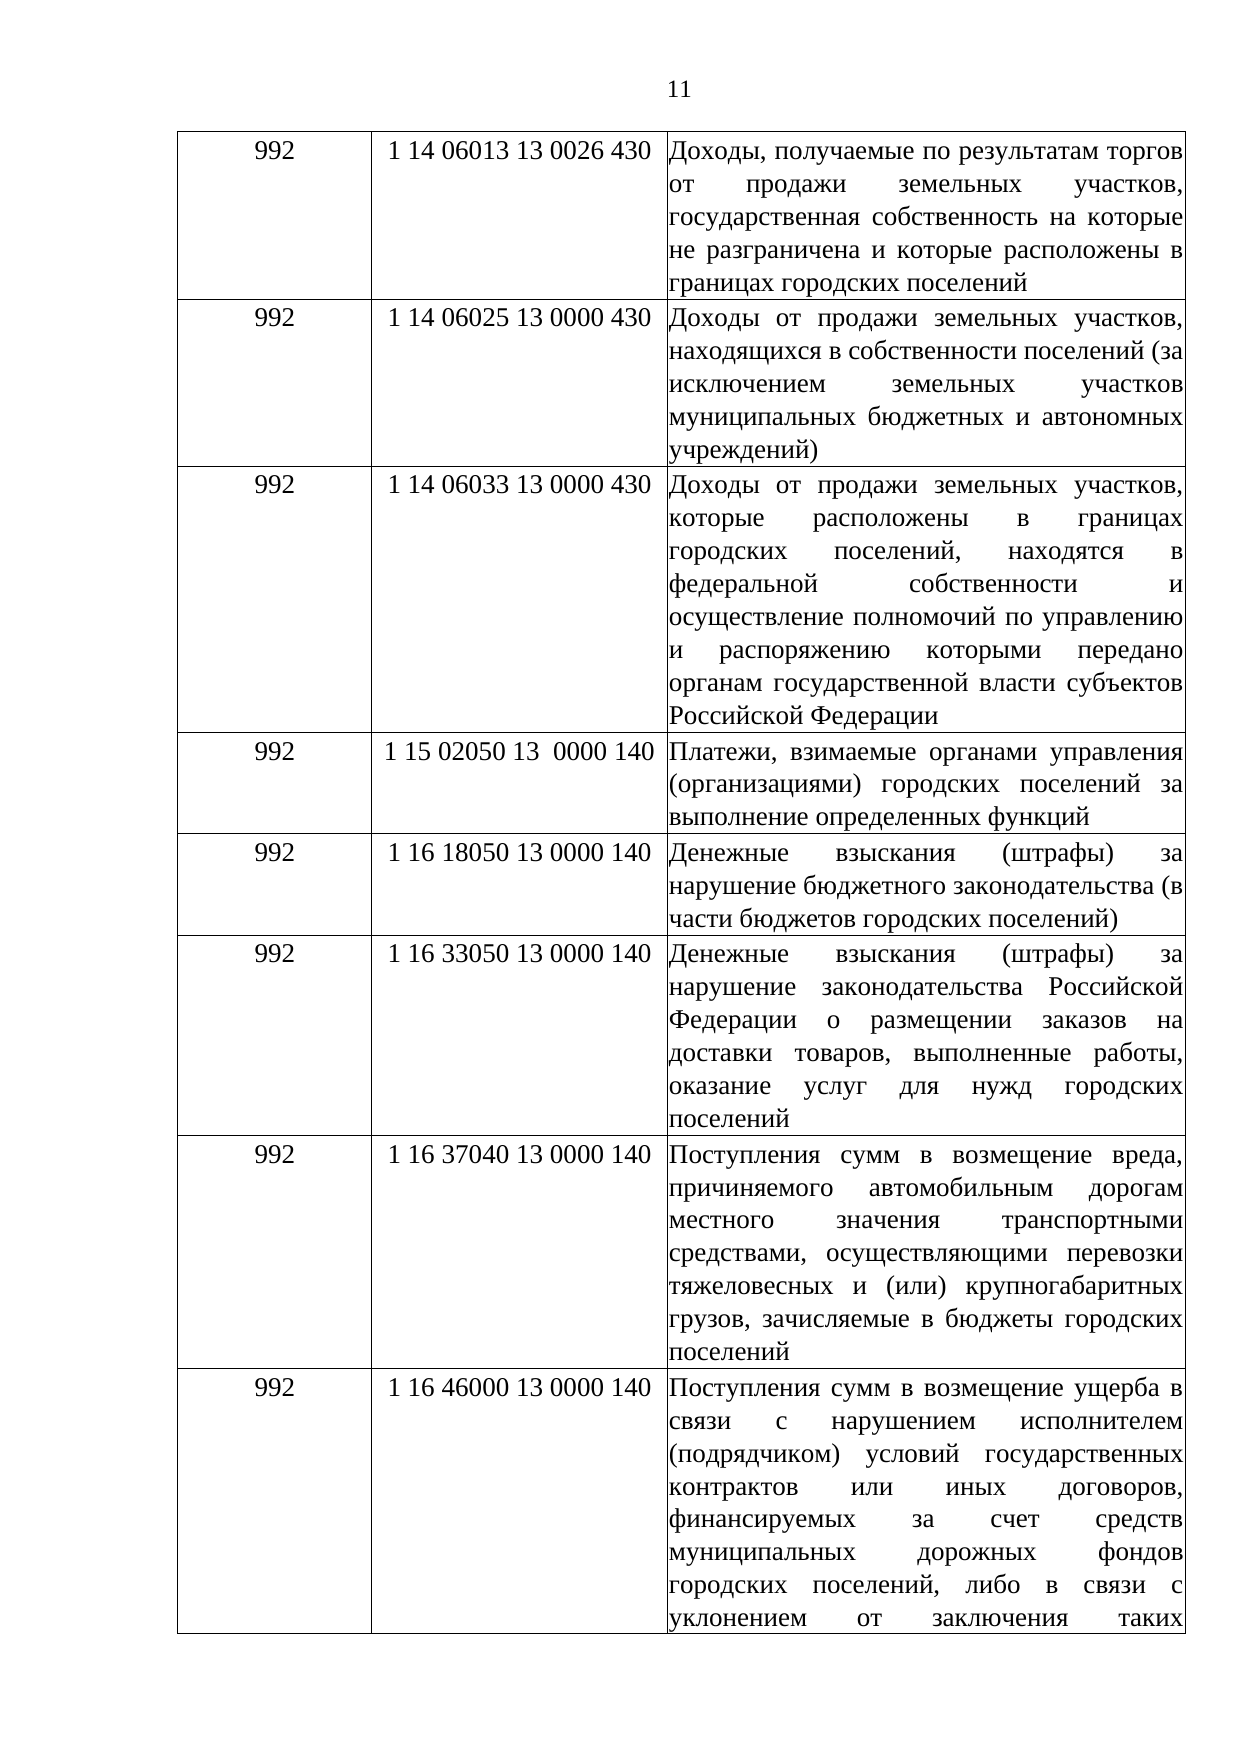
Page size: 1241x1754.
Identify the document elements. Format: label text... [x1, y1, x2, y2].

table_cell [372, 1369, 667, 1632]
table_cell 1 16 18050 13 0000 140 [372, 834, 667, 935]
table_cell 1 14 06013 13 0026 430 [372, 132, 667, 298]
table_cell 992 [178, 467, 371, 732]
table_cell Поступления сумм в возмещение вреда, причиняемого автомобильным дорогам местного значения транспортными средствами, осуществляющими перевозки тяжеловесных и (или) крупногабаритных грузов, зачисляемые в бюджеты городских поселений [668, 1136, 1185, 1368]
table_cell 992 [178, 936, 371, 1135]
table_cell 992 [178, 834, 371, 935]
table_cell Денежные взыскания (штрафы) за нарушение бюджетного законодательства (в части бюджетов городских поселений) [668, 834, 1185, 935]
table_cell Доходы от продажи земельных участков, которые расположены в границах городских поселений, находятся в федеральной собственности и осуществление полномочий по управлению и распоряжению которыми передано органам государственной власти субъектов Российской Федерации [668, 467, 1185, 732]
table_cell 1 16 33050 13 0000 140 [372, 936, 667, 1135]
table_cell Денежные взыскания (штрафы) за нарушение законодательства Российской Федерации о размещении заказов на доставки товаров, выполненные работы, оказание услуг для нужд городских поселений [668, 936, 1185, 1135]
table_cell 992 [178, 132, 371, 298]
table_cell 992 [178, 1136, 371, 1368]
table_cell Доходы от продажи земельных участков, находящихся в собственности поселений (за исключением земельных участков муниципальных бюджетных и автономных учреждений) [668, 300, 1185, 466]
table_cell 1 16 37040 13 0000 140 [372, 1136, 667, 1368]
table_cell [668, 1369, 1185, 1632]
table_cell 992 [178, 1369, 371, 1632]
table_cell 1 14 06025 13 0000 430 [372, 300, 667, 466]
table_cell Платежи, взимаемые органами управления (организациями) городских поселений за выполнение определенных функций [668, 733, 1185, 833]
table_cell 1 14 06033 13 0000 430 [372, 467, 667, 732]
table_cell 1 15 02050 13 0000 140 [372, 733, 667, 833]
table_cell 992 [178, 733, 371, 833]
table_cell Доходы, получаемые по результатам торгов от продажи земельных участков, государственная собственность на которые не разграничена и которые расположены в границах городских поселений [668, 132, 1185, 298]
table_cell 992 [178, 300, 371, 466]
